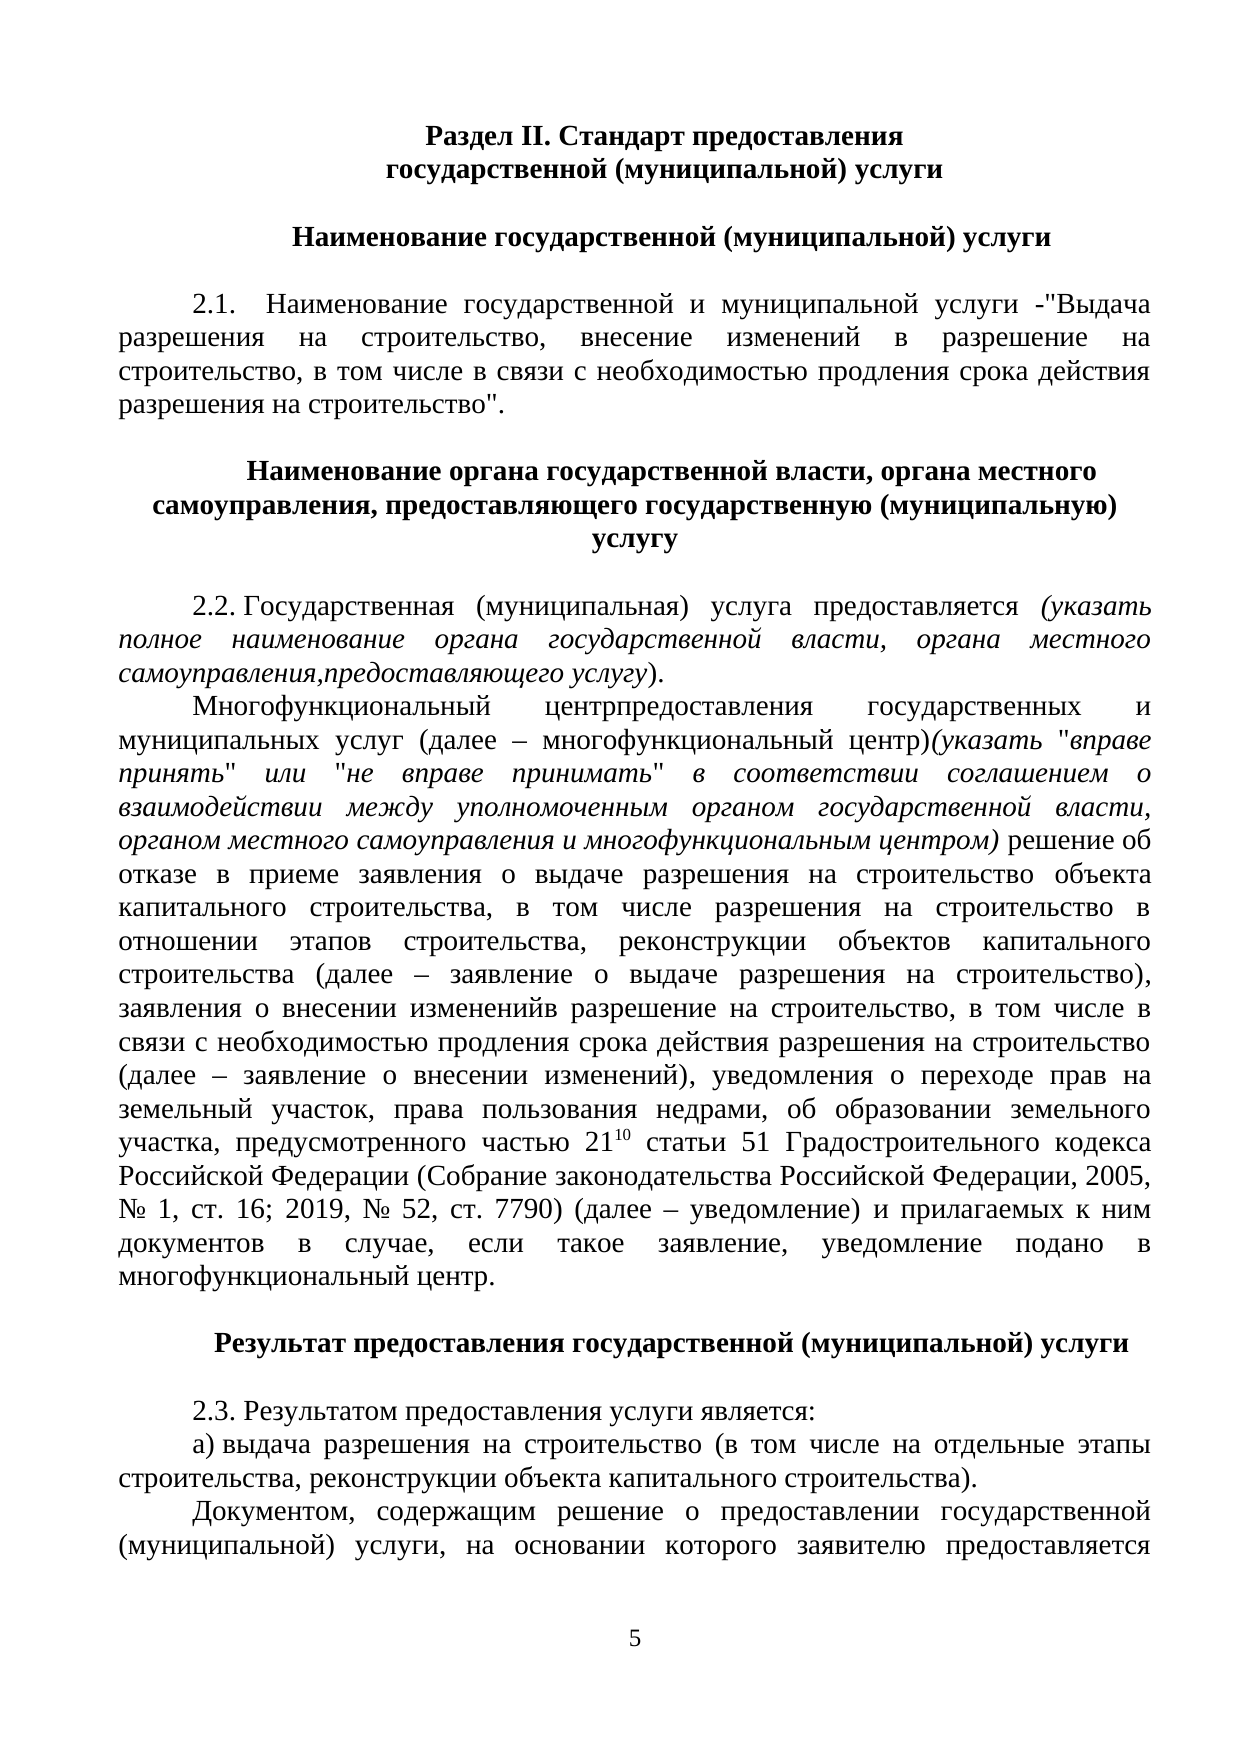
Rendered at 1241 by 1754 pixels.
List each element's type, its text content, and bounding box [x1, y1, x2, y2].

text 2.3. Результатом предоставления услуги является: [118, 1393, 1152, 1426]
text Многофункциональный центрпредоставления государственных и муниципальных услуг (далее – многофункциональный центр)(указать "вправе принять" или "не вправе принимать" в соответствии соглашением о взаимодействии между уполномоченным органом государственной власти, органом местного самоуправления и многофункциональным центром) решение об отказе в приеме заявления о выдаче разрешения на строительство объекта капитального строительства, в том числе разрешения на строительство в отношении этапов строительства, реконструкции объектов капитального строительства (далее – заявление о выдаче разрешения на строительство), заявления о внесении измененийв разрешение на строительство, в том числе в связи с необходимостью продления срока действия разрешения на строительство (далее – заявление о внесении изменений), уведомления о переходе прав на земельный участок, права пользования недрами, об образовании земельного участка, предусмотренного частью 2110 статьи 51 Градостроительного кодекса Российской Федерации (Собрание законодательства Российской Федерации, 2005, № 1, ст. 16; 2019, № 52, ст. 7790) (далее – уведомление) и прилагаемых к ним документов в случае, если такое заявление, уведомление подано в многофункциональный центр. [118, 688, 1152, 1292]
text Наименование органа государственной власти, органа местного самоуправления, предоставляющего государственную (муниципальную) услугу [118, 453, 1152, 554]
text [118, 1493, 1152, 1560]
text а) выдача разрешения на строительство (в том числе на отдельные этапы строительства, реконструкции объекта капитального строительства). [118, 1426, 1152, 1493]
text 2.1. Наименование государственной и муниципальной услуги -"Выдача разрешения на строительство, внесение изменений в разрешение на строительство, в том числе в связи с необходимостью продления срока действия разрешения на строительство". [118, 286, 1152, 420]
text государственной (муниципальной) услуги [177, 152, 1152, 185]
text Наименование государственной (муниципальной) услуги [118, 219, 1152, 252]
text Раздел II. Стандарт предоставления [177, 118, 1152, 152]
text Результат предоставления государственной (муниципальной) услуги [118, 1326, 1152, 1359]
text 2.2. Государственная (муниципальная) услуга предоставляется (указать полное наименование органа государственной власти, органа местного самоуправления,предоставляющего услугу). [118, 588, 1152, 688]
